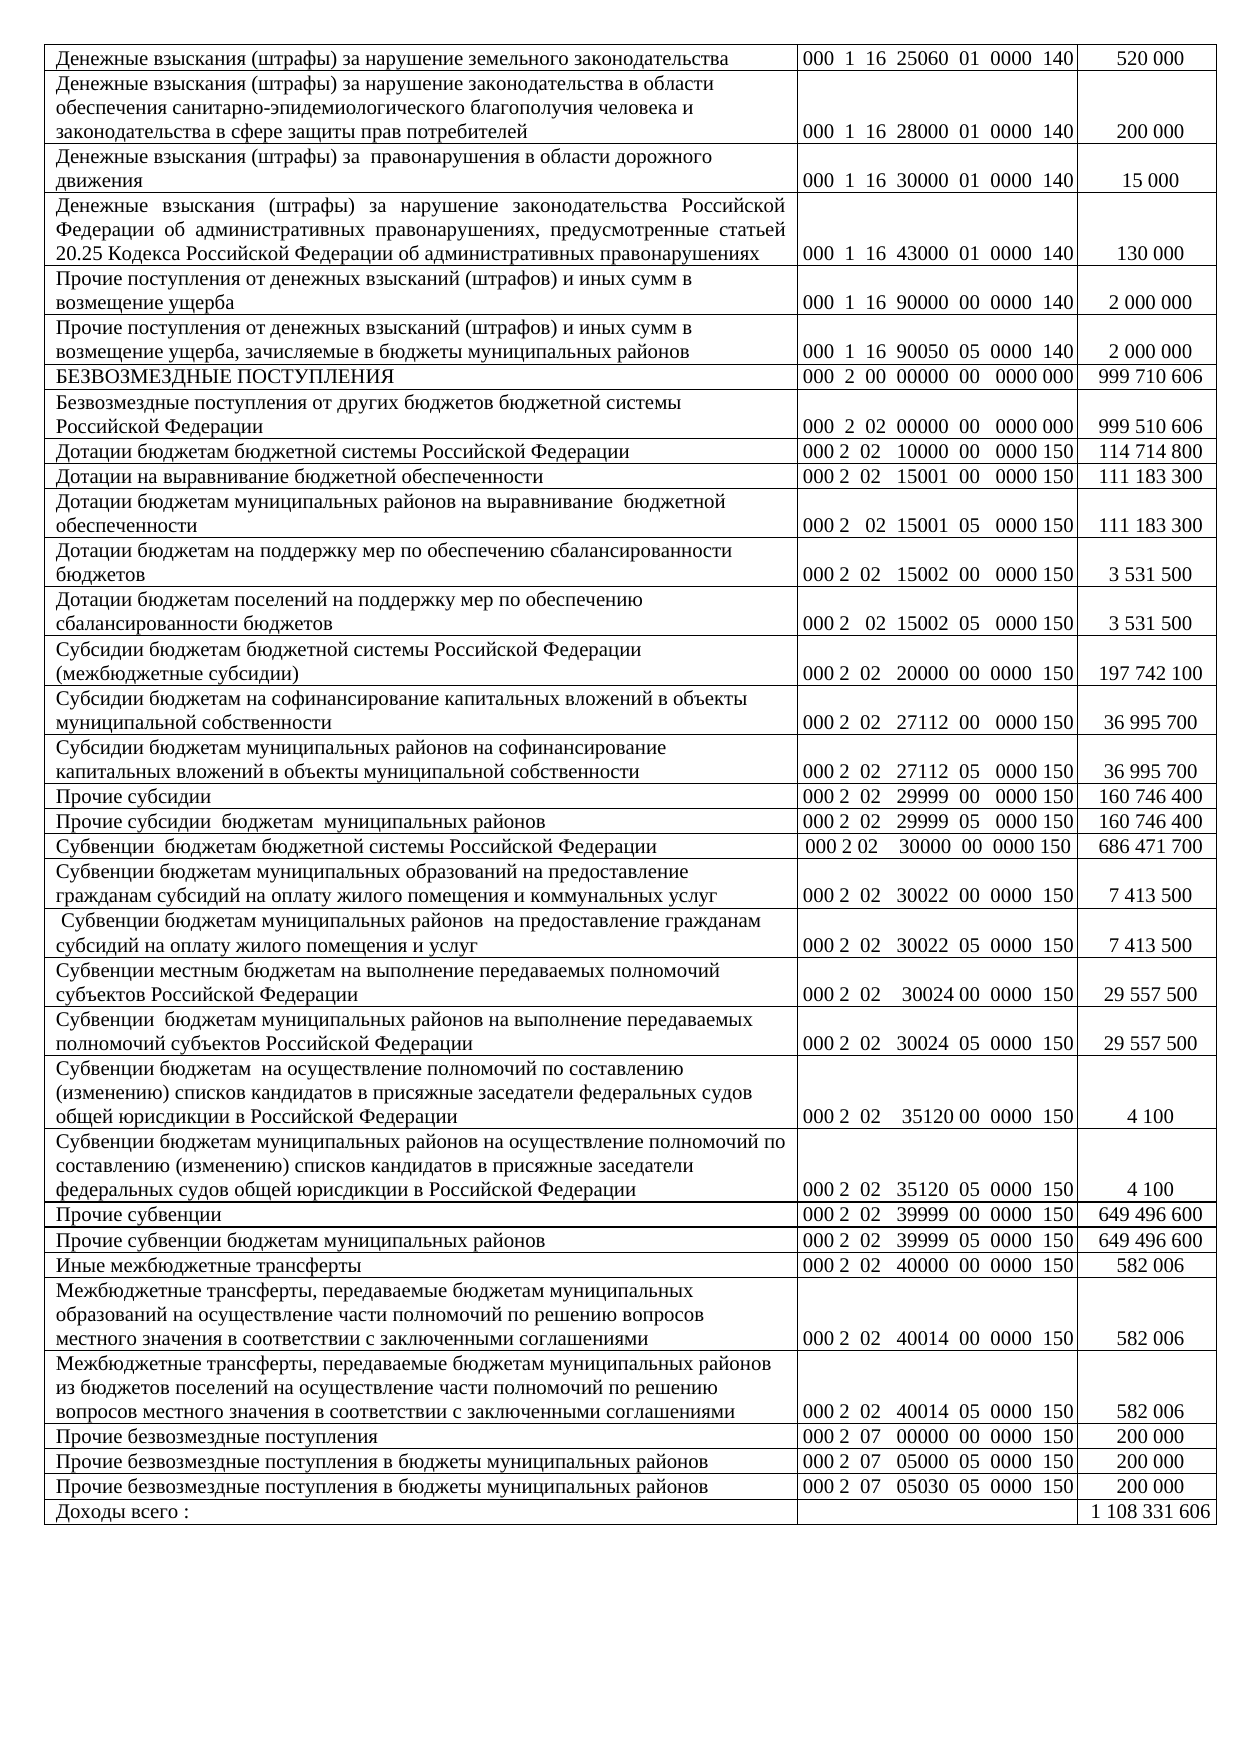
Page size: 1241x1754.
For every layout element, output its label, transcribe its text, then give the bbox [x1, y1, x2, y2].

table_cell Прочие безвозмездные поступления [45, 1424, 797, 1448]
table_cell 000 1 16 30000 01 0000 140 [798, 144, 1077, 192]
table_cell Дотации бюджетам на поддержку мер по обеспечению сбалансированности бюджетов [45, 538, 797, 586]
table_cell 582 006 [1078, 1253, 1216, 1277]
table_cell Безвозмездные поступления от других бюджетов бюджетной системы Российской Федерации [45, 390, 797, 438]
table_cell 000 2 02 35120 00 0000 150 [798, 1056, 1077, 1128]
table_cell 000 2 02 40014 05 0000 150 [798, 1351, 1077, 1423]
table_cell 000 2 02 35120 05 0000 150 [798, 1129, 1077, 1201]
table_cell 000 1 16 25060 01 0000 140 [798, 45, 1077, 69]
table_cell 200 000 [1078, 1424, 1216, 1448]
table_cell 7 413 500 [1078, 909, 1216, 957]
table_cell 582 006 [1078, 1278, 1216, 1350]
table_cell 2 000 000 [1078, 315, 1216, 363]
table_cell 000 1 16 28000 01 0000 140 [798, 71, 1077, 143]
table_cell 114 714 800 [1078, 439, 1216, 463]
table_cell 36 995 700 [1078, 735, 1216, 783]
table_cell 000 2 02 30000 00 0000 150 [798, 834, 1077, 858]
table_cell 000 2 02 00000 00 0000 000 [798, 390, 1077, 438]
table_cell 000 2 02 30024 05 0000 150 [798, 1007, 1077, 1055]
table_cell 000 1 16 90050 05 0000 140 [798, 315, 1077, 363]
table_cell 29 557 500 [1078, 1007, 1216, 1055]
table_cell 197 742 100 [1078, 636, 1216, 684]
table_cell 160 746 400 [1078, 784, 1216, 808]
table_cell 582 006 [1078, 1351, 1216, 1423]
table_cell БЕЗВОЗМЕЗДНЫЕ ПОСТУПЛЕНИЯ [45, 365, 797, 388]
table_cell Прочие безвозмездные поступления в бюджеты муниципальных районов [45, 1474, 797, 1498]
table_cell 000 1 16 43000 01 0000 140 [798, 193, 1077, 265]
table_cell 000 2 02 15001 00 0000 150 [798, 464, 1077, 488]
table_cell 000 2 02 27112 00 0000 150 [798, 686, 1077, 734]
table_cell Прочие безвозмездные поступления в бюджеты муниципальных районов [45, 1449, 797, 1473]
table_cell 520 000 [1078, 45, 1216, 69]
table_cell 649 496 600 [1078, 1203, 1216, 1226]
table_cell 3 531 500 [1078, 587, 1216, 635]
table_cell Субвенции бюджетам муниципальных районов на предоставление гражданам субсидий на оплату жилого помещения и услуг [45, 909, 797, 957]
table_cell Субвенции бюджетам бюджетной системы Российской Федерации [45, 834, 797, 858]
table_cell 7 413 500 [1078, 859, 1216, 907]
table_cell 200 000 [1078, 1449, 1216, 1473]
table_cell 000 2 02 30022 00 0000 150 [798, 859, 1077, 907]
table_cell 000 2 07 05030 05 0000 150 [798, 1474, 1077, 1498]
table_cell Субвенции бюджетам муниципальных образований на предоставление гражданам субсидий на оплату жилого помещения и коммунальных услуг [45, 859, 797, 907]
table_cell 000 2 02 29999 05 0000 150 [798, 809, 1077, 833]
table_cell 000 2 07 00000 00 0000 150 [798, 1424, 1077, 1448]
table_cell Прочие субсидии [45, 784, 797, 808]
table_cell 000 1 16 90000 00 0000 140 [798, 266, 1077, 314]
table_cell 36 995 700 [1078, 686, 1216, 734]
table_cell 29 557 500 [1078, 958, 1216, 1006]
table_cell Дотации бюджетам муниципальных районов на выравнивание бюджетной обеспеченности [45, 489, 797, 537]
table_cell 1 108 331 606 [1078, 1500, 1216, 1523]
table_cell Денежные взыскания (штрафы) за нарушение земельного законодательства [45, 45, 797, 69]
table_cell Межбюджетные трансферты, передаваемые бюджетам муниципальных образований на осуществление части полномочий по решению вопросов местного значения в соответствии с заключенными соглашениями [45, 1278, 797, 1350]
table_cell Доходы всего : [45, 1500, 797, 1523]
table_cell 000 2 02 40000 00 0000 150 [798, 1253, 1077, 1277]
table_cell Дотации бюджетам бюджетной системы Российской Федерации [45, 439, 797, 463]
table_cell 130 000 [1078, 193, 1216, 265]
table_cell Прочие поступления от денежных взысканий (штрафов) и иных сумм в возмещение ущерба [45, 266, 797, 314]
table_cell 200 000 [1078, 71, 1216, 143]
table_cell Прочие субвенции [45, 1203, 797, 1226]
table_cell 15 000 [1078, 144, 1216, 192]
table_cell Дотации бюджетам поселений на поддержку мер по обеспечению сбалансированности бюджетов [45, 587, 797, 635]
table_cell 000 2 02 10000 00 0000 150 [798, 439, 1077, 463]
table_cell Субсидии бюджетам муниципальных районов на софинансирование капитальных вложений в объекты муниципальной собственности [45, 735, 797, 783]
table_cell Прочие поступления от денежных взысканий (штрафов) и иных сумм в возмещение ущерба, зачисляемые в бюджеты муниципальных районов [45, 315, 797, 363]
table_cell Субсидии бюджетам бюджетной системы Российской Федерации (межбюджетные субсидии) [45, 636, 797, 684]
table_cell 000 2 07 05000 05 0000 150 [798, 1449, 1077, 1473]
table_cell 4 100 [1078, 1056, 1216, 1128]
table_cell Субсидии бюджетам на софинансирование капитальных вложений в объекты муниципальной собственности [45, 686, 797, 734]
table_cell 000 2 02 15001 05 0000 150 [798, 489, 1077, 537]
table_cell Денежные взыскания (штрафы) за правонарушения в области дорожного движения [45, 144, 797, 192]
table_cell 000 2 02 15002 00 0000 150 [798, 538, 1077, 586]
table_cell 111 183 300 [1078, 489, 1216, 537]
table_cell Прочие субсидии бюджетам муниципальных районов [45, 809, 797, 833]
table_cell 000 2 00 00000 00 0000 000 [798, 365, 1077, 388]
table_cell 686 471 700 [1078, 834, 1216, 858]
table_cell 200 000 [1078, 1474, 1216, 1498]
table_cell 2 000 000 [1078, 266, 1216, 314]
table_cell 000 2 02 29999 00 0000 150 [798, 784, 1077, 808]
table_cell Субвенции бюджетам на осуществление полномочий по составлению (изменению) списков кандидатов в присяжные заседатели федеральных судов общей юрисдикции в Российской Федерации [45, 1056, 797, 1128]
table_cell 000 2 02 39999 05 0000 150 [798, 1228, 1077, 1252]
table_cell Иные межбюджетные трансферты [45, 1253, 797, 1277]
table_cell Денежные взыскания (штрафы) за нарушение законодательства в области обеспечения санитарно-эпидемиологического благополучия человека и законодательства в сфере защиты прав потребителей [45, 71, 797, 143]
table_cell Межбюджетные трансферты, передаваемые бюджетам муниципальных районов из бюджетов поселений на осуществление части полномочий по решению вопросов местного значения в соответствии с заключенными соглашениями [45, 1351, 797, 1423]
table_cell 000 2 02 30022 05 0000 150 [798, 909, 1077, 957]
table_cell 000 2 02 40014 00 0000 150 [798, 1278, 1077, 1350]
table_cell 999 710 606 [1078, 365, 1216, 388]
table_cell 160 746 400 [1078, 809, 1216, 833]
table_cell 000 2 02 39999 00 0000 150 [798, 1203, 1077, 1226]
table_cell Субвенции местным бюджетам на выполнение передаваемых полномочий субъектов Российской Федерации [45, 958, 797, 1006]
table_cell 999 510 606 [1078, 390, 1216, 438]
table_cell Прочие субвенции бюджетам муниципальных районов [45, 1228, 797, 1252]
table_cell 649 496 600 [1078, 1228, 1216, 1252]
table_cell 111 183 300 [1078, 464, 1216, 488]
table_cell [798, 1500, 1077, 1523]
table_cell 000 2 02 20000 00 0000 150 [798, 636, 1077, 684]
table_cell Субвенции бюджетам муниципальных районов на осуществление полномочий по составлению (изменению) списков кандидатов в присяжные заседатели федеральных судов общей юрисдикции в Российской Федерации [45, 1129, 797, 1201]
table_cell Денежные взыскания (штрафы) за нарушение законодательства Российской Федерации об административных правонарушениях, предусмотренные статьей 20.25 Кодекса Российской Федерации об административных правонарушениях [45, 193, 797, 265]
table_cell 3 531 500 [1078, 538, 1216, 586]
table_cell 000 2 02 27112 05 0000 150 [798, 735, 1077, 783]
table_cell 4 100 [1078, 1129, 1216, 1201]
table_cell 000 2 02 30024 00 0000 150 [798, 958, 1077, 1006]
table_cell Дотации на выравнивание бюджетной обеспеченности [45, 464, 797, 488]
table_cell Субвенции бюджетам муниципальных районов на выполнение передаваемых полномочий субъектов Российской Федерации [45, 1007, 797, 1055]
table_cell 000 2 02 15002 05 0000 150 [798, 587, 1077, 635]
